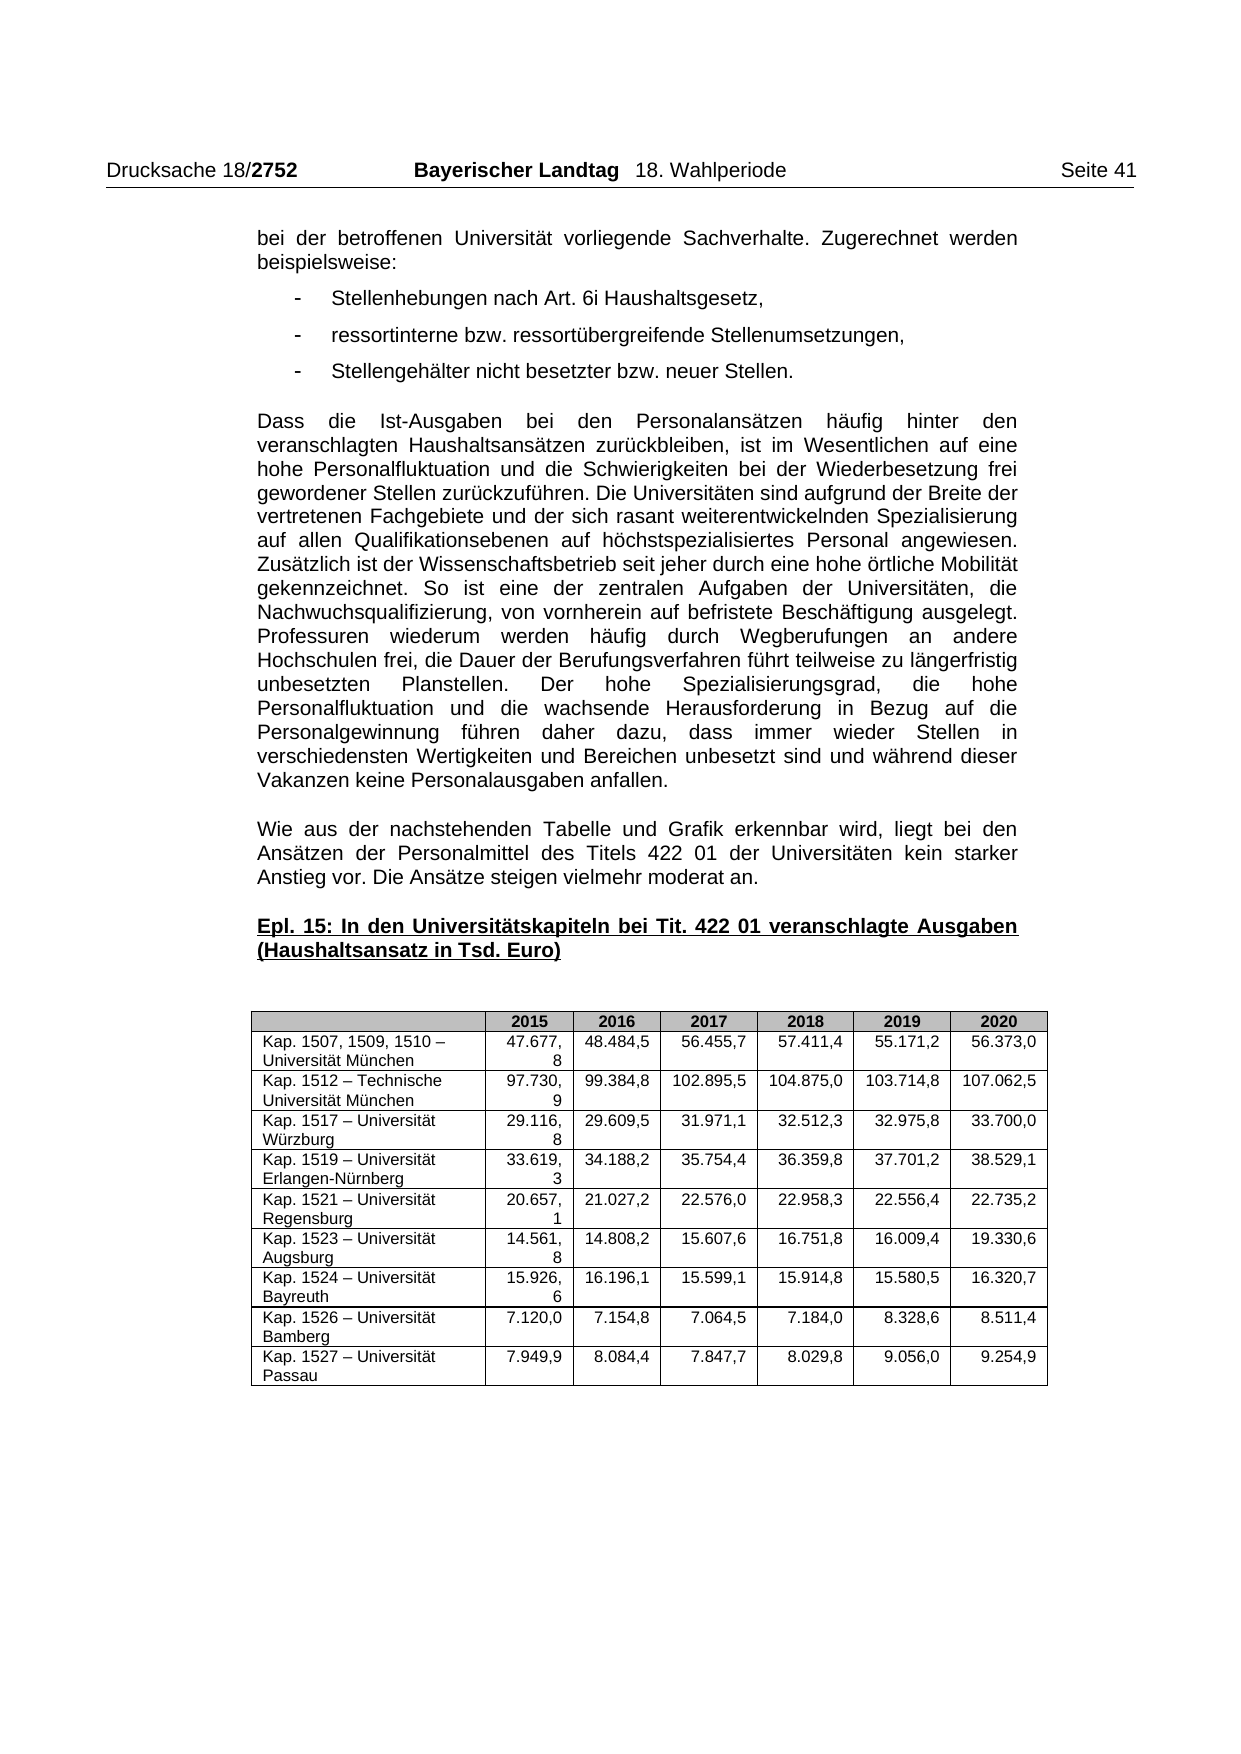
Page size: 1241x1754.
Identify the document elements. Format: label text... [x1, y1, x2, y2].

table_cell 55.171,2 [854, 1032, 950, 1070]
table_cell 35.754,4 [661, 1150, 757, 1188]
table_cell 15.607,6 [661, 1229, 757, 1267]
table_cell 29.609,5 [574, 1111, 660, 1149]
table_cell 7.064,5 [661, 1308, 757, 1346]
table_cell 16.196,1 [574, 1268, 660, 1306]
table_cell 9.056,0 [854, 1347, 950, 1385]
table_cell 7.184,0 [758, 1308, 853, 1346]
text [257, 226, 1019, 274]
table_cell 34.188,2 [574, 1150, 660, 1188]
table_header 2017 [661, 1012, 757, 1031]
table_cell 48.484,5 [574, 1032, 660, 1070]
table_cell Kap. 1523 – Universität Augsburg [252, 1229, 485, 1267]
table_cell Kap. 1527 – Universität Passau [252, 1347, 485, 1385]
table_cell 15.580,5 [854, 1268, 950, 1306]
table_cell 99.384,8 [574, 1071, 660, 1109]
table_cell Kap. 1526 – Universität Bamberg [252, 1308, 485, 1346]
table_cell 22.958,3 [758, 1189, 853, 1228]
table_cell Kap. 1524 – Universität Bayreuth [252, 1268, 485, 1306]
table_cell Kap. 1512 – Technische Universität München [252, 1071, 485, 1109]
table_cell Kap. 1521 – Universität Regensburg [252, 1189, 485, 1228]
table_cell 37.701,2 [854, 1150, 950, 1188]
table_cell 56.373,0 [951, 1032, 1047, 1070]
table_cell 16.009,4 [854, 1229, 950, 1267]
table_cell 9.254,9 [951, 1347, 1047, 1385]
list Stellengehälter nicht besetzter bzw. neuer Stellen. [294, 359, 1019, 383]
text Epl. 15: In den Universitätskapiteln bei Tit. 422 01 veranschlagte Ausgaben (Haushaltsansatz in Tsd. Euro) [257, 914, 1019, 935]
table_cell 57.411,4 [758, 1032, 853, 1070]
table_cell 15.599,1 [661, 1268, 757, 1306]
table_header [252, 1012, 485, 1031]
list Stellenhebungen nach Art. 6i Haushaltsgesetz, [294, 286, 1019, 310]
list ressortinterne bzw. ressortübergreifende Stellenumsetzungen, [294, 323, 1019, 347]
table_cell 7.949,9 [486, 1347, 573, 1385]
table_cell 16.751,8 [758, 1229, 853, 1267]
table_cell 16.320,7 [951, 1268, 1047, 1306]
table_header 2020 [951, 1012, 1047, 1031]
table_cell 22.556,4 [854, 1189, 950, 1228]
table_cell 8.511,4 [951, 1308, 1047, 1346]
text Dass die Ist-Ausgaben bei den Personalansätzen häufig hinter den veranschlagten Haushaltsansätzen zurückbleiben, ist im Wesentlichen auf eine hohe Personalfluktuation und die Schwierigkeiten bei der Wiederbesetzung frei gewordener Stellen zurückzuführen. Die Universitäten sind aufgrund der Breite der vertretenen Fachgebiete und der sich rasant weiterentwickelnden Spezialisierung auf allen Qualifikationsebenen auf höchstspezialisiertes Personal angewiesen. Zusätzlich ist der Wissenschaftsbetrieb seit jeher durch eine hohe örtliche Mobilität gekennzeichnet. So ist eine der zentralen Aufgaben der Universitäten, die Nachwuchsqualifizierung, von vornherein auf befristete Beschäftigung ausgelegt. Professuren wiederum werden häufig durch Wegberufungen an andere Hochschulen frei, die Dauer der Berufungsverfahren führt teilweise zu längerfristig unbesetzten Planstellen. Der hohe Spezialisierungsgrad, die hohe Personalfluktuation und die wachsende Herausforderung in Bezug auf die Personalgewinnung führen daher dazu, dass immer wieder Stellen in verschiedensten Wertigkeiten und Bereichen unbesetzt sind und während dieser Vakanzen keine Personalausgaben anfallen. [257, 408, 1019, 792]
table_cell 107.062,5 [951, 1071, 1047, 1109]
table_cell 33.619,3 [486, 1150, 573, 1188]
table_cell 21.027,2 [574, 1189, 660, 1228]
table_header 2016 [574, 1012, 660, 1031]
table_cell Kap. 1517 – Universität Würzburg [252, 1111, 485, 1149]
table_cell 36.359,8 [758, 1150, 853, 1188]
table_cell 56.455,7 [661, 1032, 757, 1070]
table_cell 102.895,5 [661, 1071, 757, 1109]
table_cell 47.677,8 [486, 1032, 573, 1070]
table_cell 22.735,2 [951, 1189, 1047, 1228]
table_cell 8.328,6 [854, 1308, 950, 1346]
table_cell 32.975,8 [854, 1111, 950, 1149]
table_cell 7.847,7 [661, 1347, 757, 1385]
table_cell 31.971,1 [661, 1111, 757, 1149]
text Wie aus der nachstehenden Tabelle und Grafik erkennbar wird, liegt bei den Ansätzen der Personalmittel des Titels 422 01 der Universitäten kein starker Anstieg vor. Die Ansätze steigen vielmehr moderat an. [257, 817, 1019, 889]
table_cell 14.561,8 [486, 1229, 573, 1267]
table_cell 33.700,0 [951, 1111, 1047, 1149]
table_cell 15.926,6 [486, 1268, 573, 1306]
table_cell 14.808,2 [574, 1229, 660, 1267]
table_cell 19.330,6 [951, 1229, 1047, 1267]
table_cell 97.730,9 [486, 1071, 573, 1109]
table_cell 8.084,4 [574, 1347, 660, 1385]
table_cell 103.714,8 [854, 1071, 950, 1109]
table_cell 8.029,8 [758, 1347, 853, 1385]
table_header 2019 [854, 1012, 950, 1031]
table_header 2015 [486, 1012, 573, 1031]
table_cell 15.914,8 [758, 1268, 853, 1306]
table_cell 7.154,8 [574, 1308, 660, 1346]
table_cell 22.576,0 [661, 1189, 757, 1228]
table_cell Kap. 1519 – Universität Erlangen-Nürnberg [252, 1150, 485, 1188]
table_cell 104.875,0 [758, 1071, 853, 1109]
table_cell 32.512,3 [758, 1111, 853, 1149]
table_cell 38.529,1 [951, 1150, 1047, 1188]
text Epl. 15: In den Universitätskapiteln bei Tit. 422 01 veranschlagte Ausgaben (Haushaltsansatz in Tsd. Euro) [257, 936, 1019, 962]
table_cell Kap. 1507, 1509, 1510 – Universität München [252, 1032, 485, 1070]
table_cell 7.120,0 [486, 1308, 573, 1346]
table_cell 29.116,8 [486, 1111, 573, 1149]
table_cell 20.657,1 [486, 1189, 573, 1228]
table_header 2018 [758, 1012, 853, 1031]
